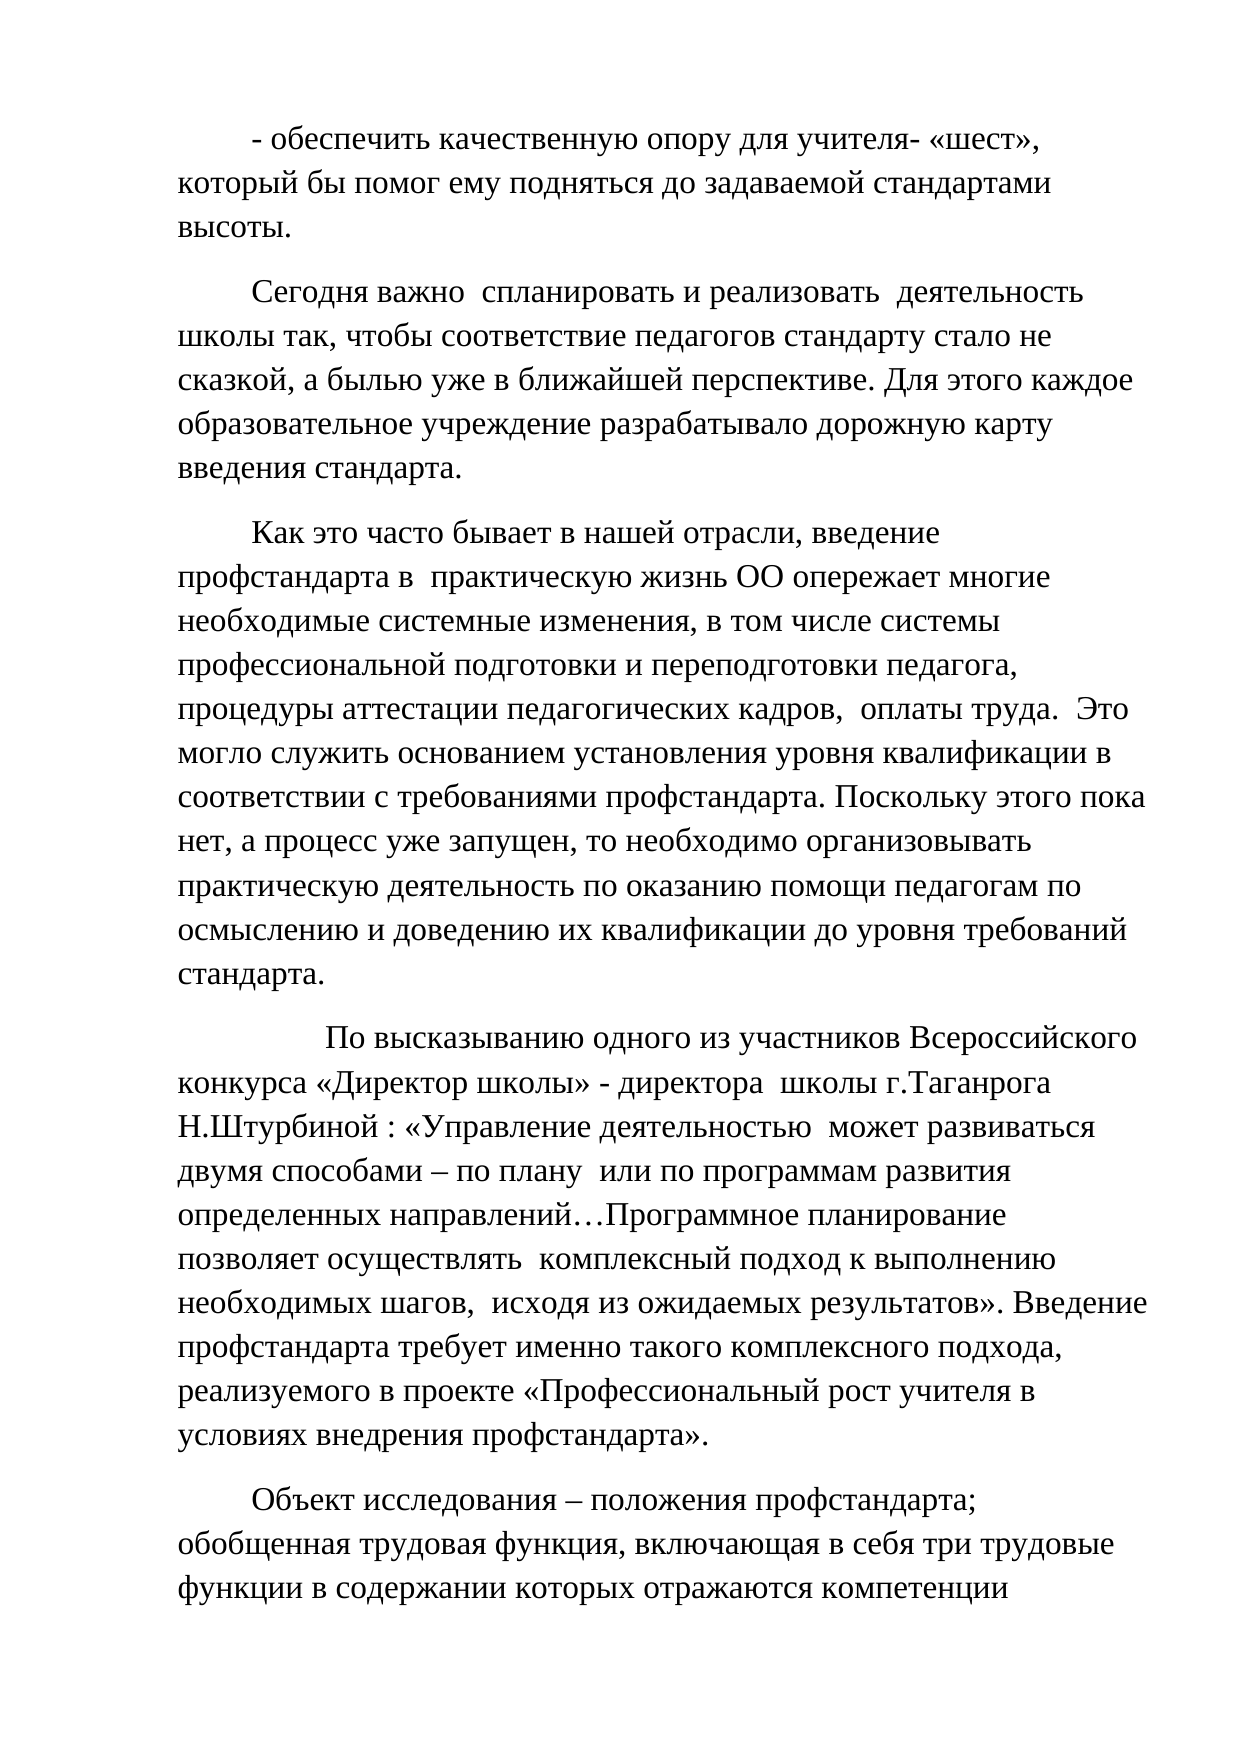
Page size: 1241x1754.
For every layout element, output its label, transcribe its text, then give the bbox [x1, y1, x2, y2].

text Сегодня важно спланировать и реализовать деятельность школы так, чтобы соответствие педагогов стандарту стало не сказкой, а былью уже в ближайшей перспективе. Для этого каждое образовательное учреждение разрабатывало дорожную карту введения стандарта. [177, 271, 1152, 486]
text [177, 1479, 1152, 1606]
text - обеспечить качественную опору для учителя- «шест», который бы помог ему подняться до задаваемой стандартами высоты. [177, 118, 1152, 244]
text По высказыванию одного из участников Всероссийского конкурса «Директор школы» - директора школы г.Таганрога Н.Штурбиной : «Управление деятельностью может развиваться двумя способами – по плану или по программам развития определенных направлений…Программное планирование позволяет осуществлять комплексный подход к выполнению необходимых шагов, исходя из ожидаемых результатов». Введение профстандарта требует именно такого комплексного подхода, реализуемого в проекте «Профессиональный рост учителя в условиях внедрения профстандарта». [177, 1018, 1152, 1453]
text Как это часто бывает в нашей отрасли, введение профстандарта в практическую жизнь ОО опережает многие необходимые системные изменения, в том числе системы профессиональной подготовки и переподготовки педагога, процедуры аттестации педагогических кадров, оплаты труда. Это могло служить основанием установления уровня квалификации в соответствии с требованиями профстандарта. Поскольку этого пока нет, а процесс уже запущен, то необходимо организовывать практическую деятельность по оказанию помощи педагогам по осмыслению и доведению их квалификации до уровня требований стандарта. [177, 512, 1152, 991]
